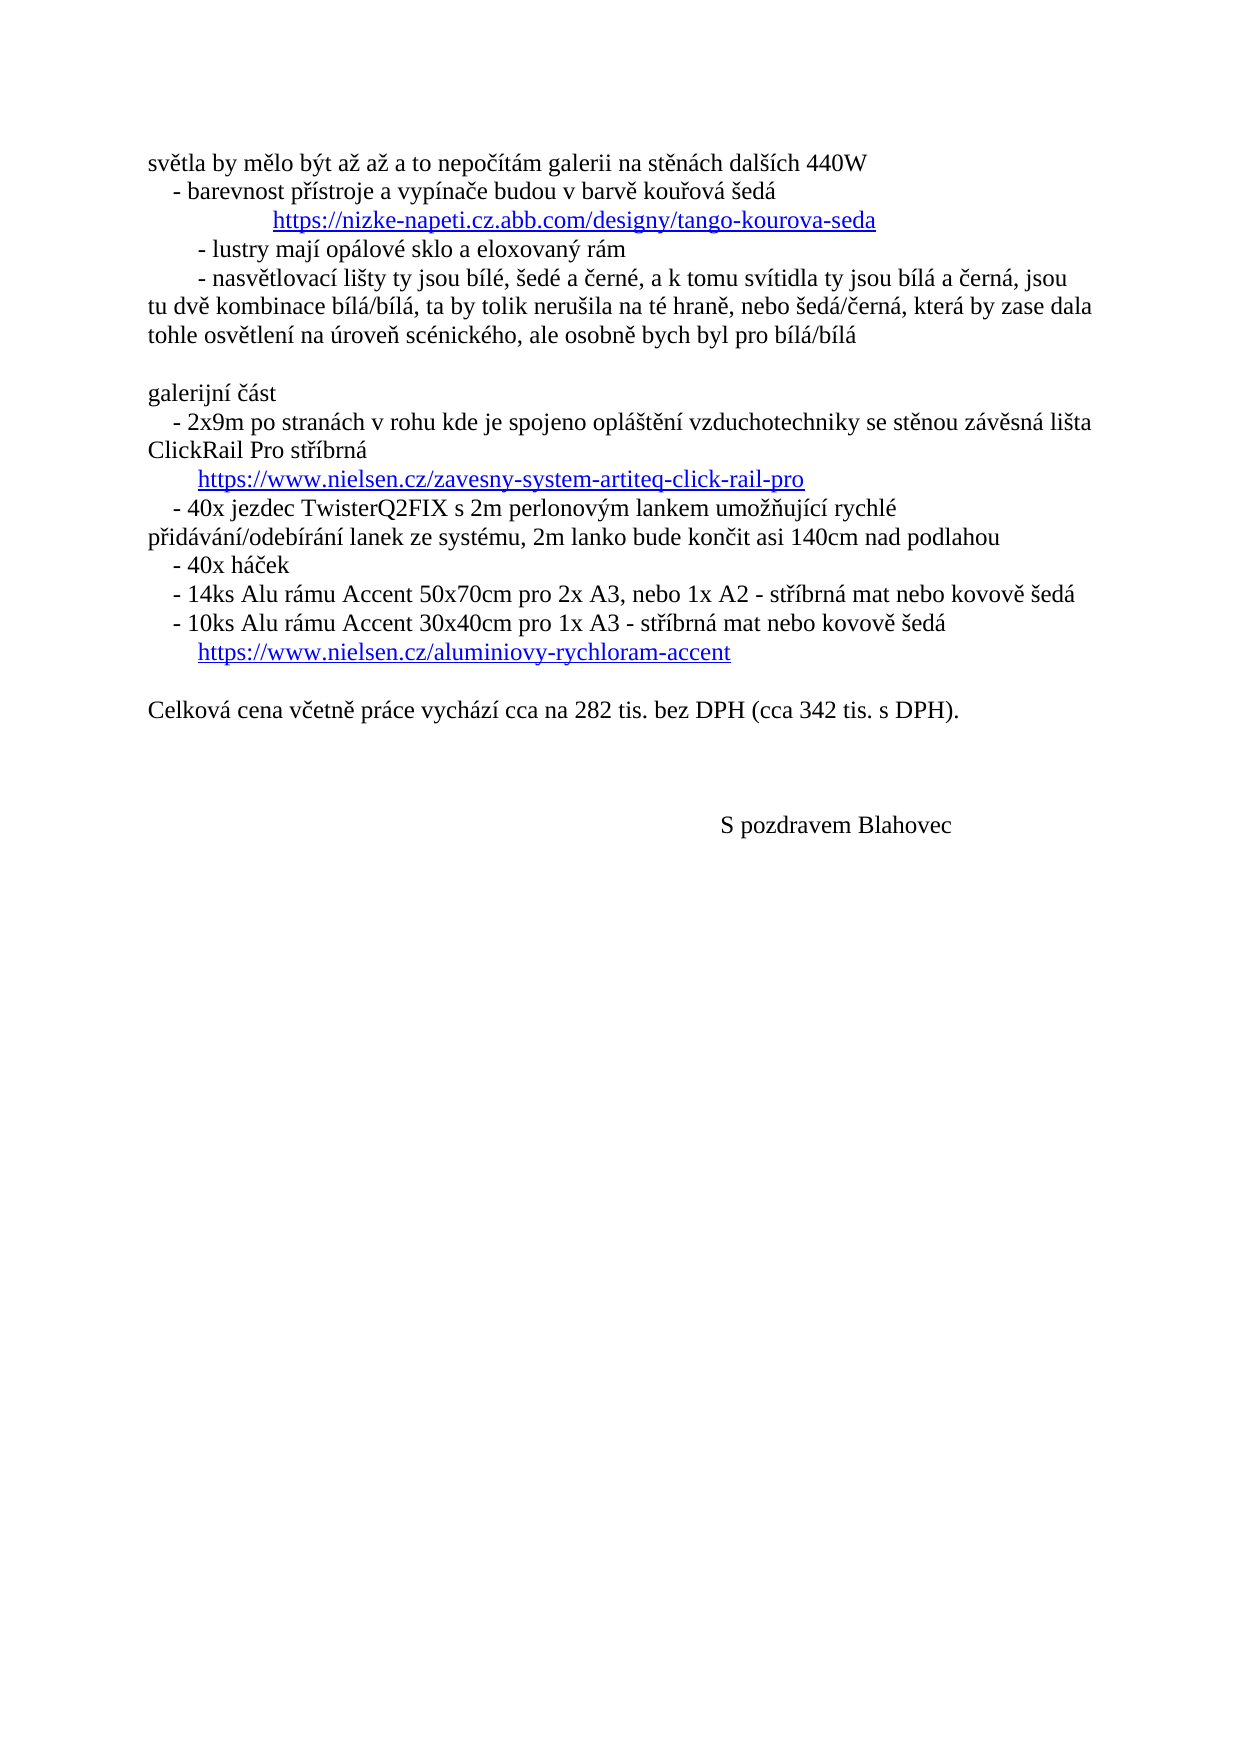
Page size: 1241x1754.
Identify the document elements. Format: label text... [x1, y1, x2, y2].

text galerijní část - 2x9m po stranách v rohu kde je spojeno opláštění vzduchotechniky se stěnou závěsná lišta ClickRail Pro stříbrná https://www.nielsen.cz/zavesny-system-artiteq-click-rail-pro - 40x jezdec TwisterQ2FIX s 2m perlonovým lankem umožňující rychlé přidávání/odebírání lanek ze systému, 2m lanko bude končit asi 140cm nad podlahou - 40x háček - 14ks Alu rámu Accent 50x70cm pro 2x A3, nebo 1x A2 - stříbrná mat nebo kovově šedá - 10ks Alu rámu Accent 30x40cm pro 1x A3 - stříbrná mat nebo kovově šedá https://www.nielsen.cz/aluminiovy-rychloram-accent [148, 378, 1093, 666]
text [148, 148, 1093, 349]
text Celková cena včetně práce vychází cca na 282 tis. bez DPH (cca 342 tis. s DPH). [148, 695, 1093, 723]
text S pozdravem Blahovec [148, 811, 1093, 839]
